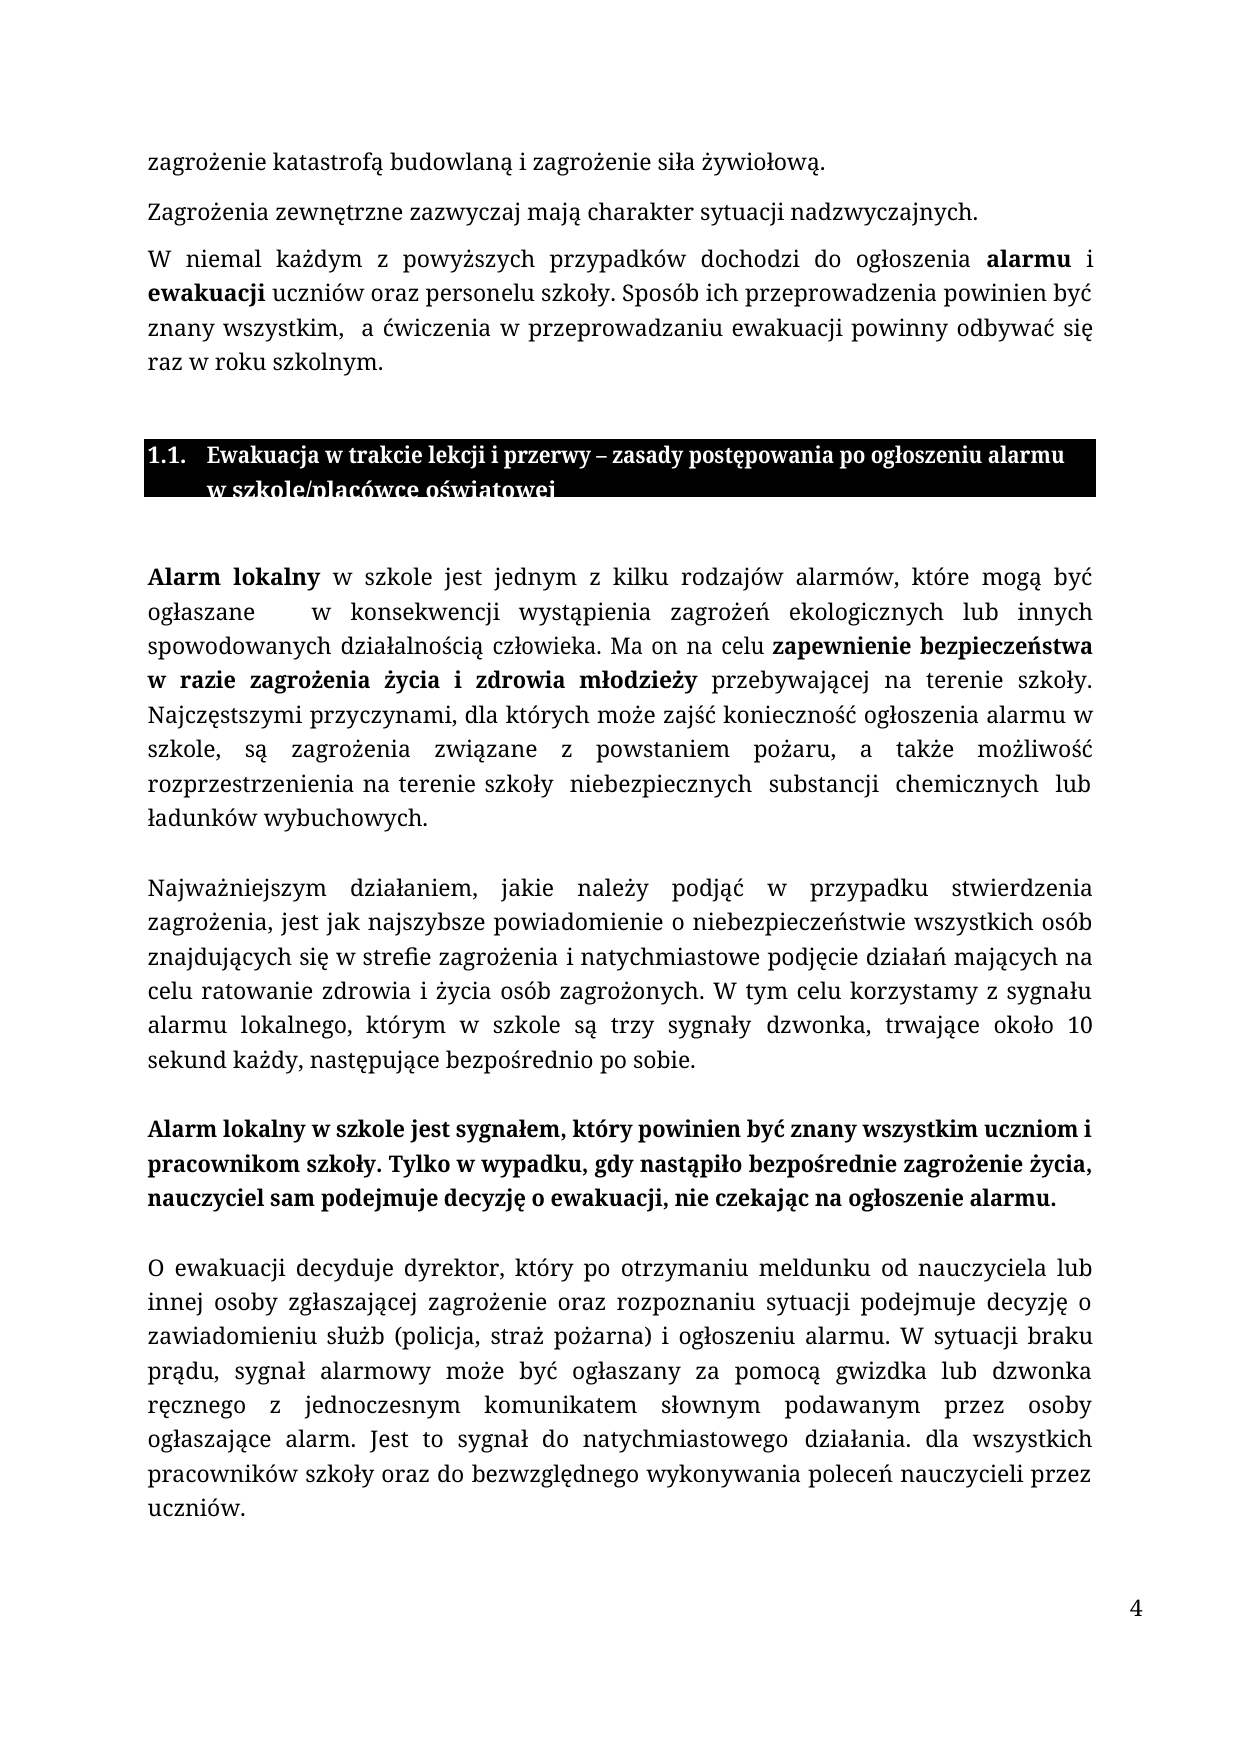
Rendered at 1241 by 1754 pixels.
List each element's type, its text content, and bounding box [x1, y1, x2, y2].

text Najważniejszym działaniem, jakie należy podjąć w przypadku stwierdzenia zagrożenia, jest jak najszybsze powiadomienie o niebezpieczeństwie wszystkich osób znajdujących się w strefie zagrożenia i natychmiastowe podjęcie działań mających na celu ratowanie zdrowia i życia osób zagrożonych. W tym celu korzystamy z sygnału alarmu lokalnego, którym w szkole są trzy sygnały dzwonka, trwające około 10 sekund każdy, następujące bezpośrednio po sobie. [147, 872, 1093, 1075]
text Alarm lokalny w szkole jest jednym z kilku rodzajów alarmów, które mogą być ogłaszane w konsekwencji wystąpienia zagrożeń ekologicznych lub innych spowodowanych działalnością człowieka. Ma on na celu zapewnienie bezpieczeństwa w razie zagrożenia życia i zdrowia młodzieży przebywającej na terenie szkoły. Najczęstszymi przyczynami, dla których może zajść konieczność ogłoszenia alarmu w szkole, są zagrożenia związane z powstaniem pożaru, a także możliwość rozprzestrzenienia na terenie szkoły niebezpiecznych substancji chemicznych lub ładunków wybuchowych. [147, 561, 1093, 833]
text W niemal każdym z powyższych przypadków dochodzi do ogłoszenia alarmu i ewakuacji uczniów oraz personelu szkoły. Sposób ich przeprowadzenia powinien być znany wszystkim, a ćwiczenia w przeprowadzaniu ewakuacji powinny odbywać się raz w roku szkolnym. [147, 243, 1093, 377]
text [147, 146, 1093, 177]
subtitle Alarm lokalny w szkole jest sygnałem, który powinien być znany wszystkim uczniom i pracownikom szkoły. Tylko w wypadku, gdy nastąpiło bezpośrednie zagrożenie życia, nauczyciel sam podejmuje decyzję o ewakuacji, nie czekając na ogłoszenie alarmu. [147, 1113, 1093, 1213]
text O ewakuacji decyduje dyrektor, który po otrzymaniu meldunku od nauczyciela lub innej osoby zgłaszającej zagrożenie oraz rozpoznaniu sytuacji podejmuje decyzję o zawiadomieniu służb (policja, straż pożarna) i ogłoszeniu alarmu. W sytuacji braku prądu, sygnał alarmowy może być ogłaszany za pomocą gwizdka lub dzwonka ręcznego z jednoczesnym komunikatem słownym podawanym przez osoby ogłaszające alarm. Jest to sygnał do natychmiastowego działania. dla wszystkich pracowników szkoły oraz do bezwzględnego wykonywania poleceń nauczycieli przez uczniów. [147, 1251, 1093, 1523]
text Zagrożenia zewnętrzne zazwyczaj mają charakter sytuacji nadzwyczajnych. [147, 195, 1093, 227]
